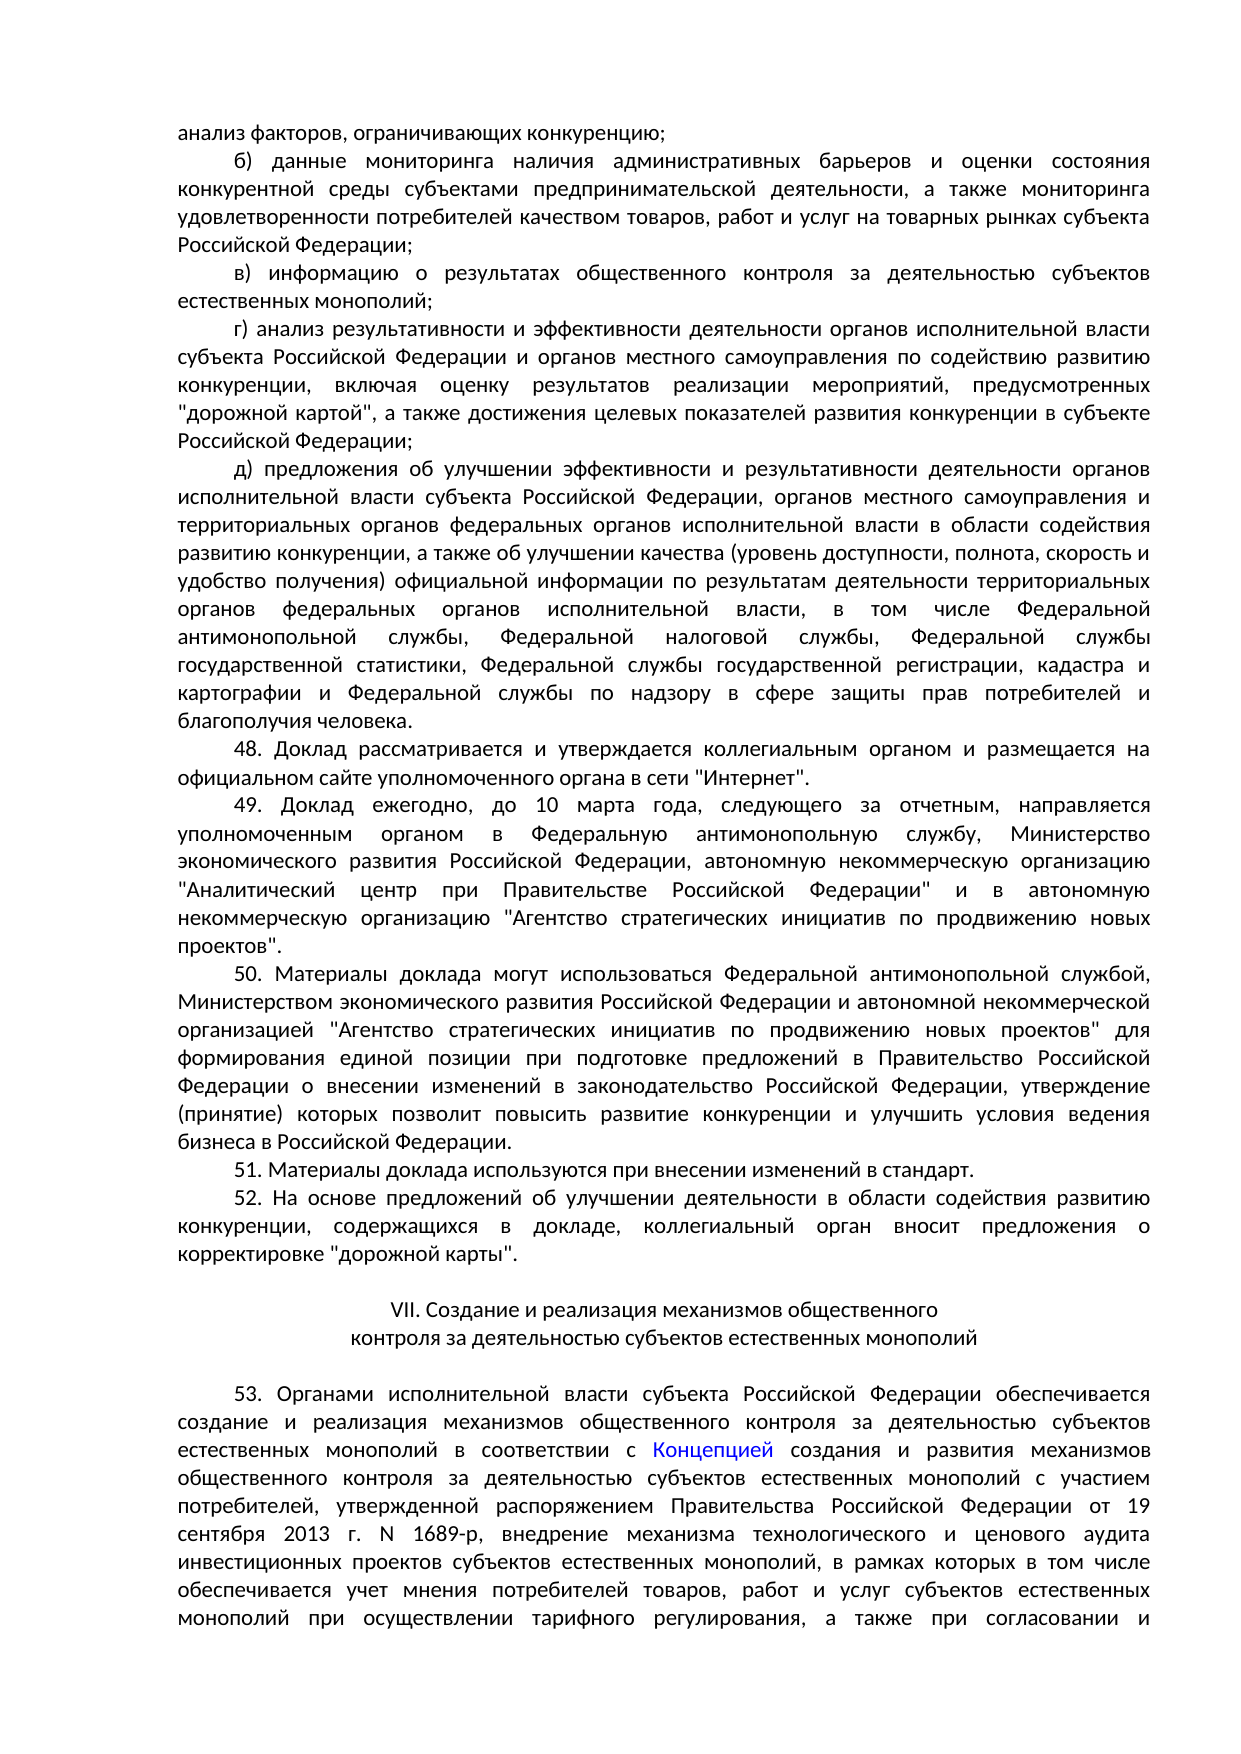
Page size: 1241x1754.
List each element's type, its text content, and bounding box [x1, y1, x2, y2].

text 51. Материалы доклада используются при внесении изменений в стандарт. [177, 1155, 1152, 1183]
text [177, 1379, 1152, 1631]
text контроля за деятельностью субъектов естественных монополий [177, 1323, 1152, 1351]
text 52. На основе предложений об улучшении деятельности в области содействия развитию конкуренции, содержащихся в докладе, коллегиальный орган вносит предложения о корректировке "дорожной карты". [177, 1183, 1152, 1267]
text 49. Доклад ежегодно, до 10 марта года, следующего за отчетным, направляется уполномоченным органом в Федеральную антимонопольную службу, Министерство экономического развития Российской Федерации, автономную некоммерческую организацию "Аналитический центр при Правительстве Российской Федерации" и в автономную некоммерческую организацию "Агентство стратегических инициатив по продвижению новых проектов". [177, 791, 1152, 959]
text в) информацию о результатах общественного контроля за деятельностью субъектов естественных монополий; [177, 258, 1152, 314]
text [177, 118, 1152, 146]
text 48. Доклад рассматривается и утверждается коллегиальным органом и размещается на официальном сайте уполномоченного органа в сети "Интернет". [177, 734, 1152, 791]
text б) данные мониторинга наличия административных барьеров и оценки состояния конкурентной среды субъектами предпринимательской деятельности, а также мониторинга удовлетворенности потребителей качеством товаров, работ и услуг на товарных рынках субъекта Российской Федерации; [177, 146, 1152, 258]
text д) предложения об улучшении эффективности и результативности деятельности органов исполнительной власти субъекта Российской Федерации, органов местного самоуправления и территориальных органов федеральных органов исполнительной власти в области содействия развитию конкуренции, а также об улучшении качества (уровень доступности, полнота, скорость и удобство получения) официальной информации по результатам деятельности территориальных органов федеральных органов исполнительной власти, в том числе Федеральной антимонопольной службы, Федеральной налоговой службы, Федеральной службы государственной статистики, Федеральной службы государственной регистрации, кадастра и картографии и Федеральной службы по надзору в сфере защиты прав потребителей и благополучия человека. [177, 454, 1152, 734]
text г) анализ результативности и эффективности деятельности органов исполнительной власти субъекта Российской Федерации и органов местного самоуправления по содействию развитию конкуренции, включая оценку результатов реализации мероприятий, предусмотренных "дорожной картой", а также достижения целевых показателей развития конкуренции в субъекте Российской Федерации; [177, 314, 1152, 454]
text VII. Создание и реализация механизмов общественного [177, 1295, 1152, 1323]
text 50. Материалы доклада могут использоваться Федеральной антимонопольной службой, Министерством экономического развития Российской Федерации и автономной некоммерческой организацией "Агентство стратегических инициатив по продвижению новых проектов" для формирования единой позиции при подготовке предложений в Правительство Российской Федерации о внесении изменений в законодательство Российской Федерации, утверждение (принятие) которых позволит повысить развитие конкуренции и улучшить условия ведения бизнеса в Российской Федерации. [177, 959, 1152, 1155]
